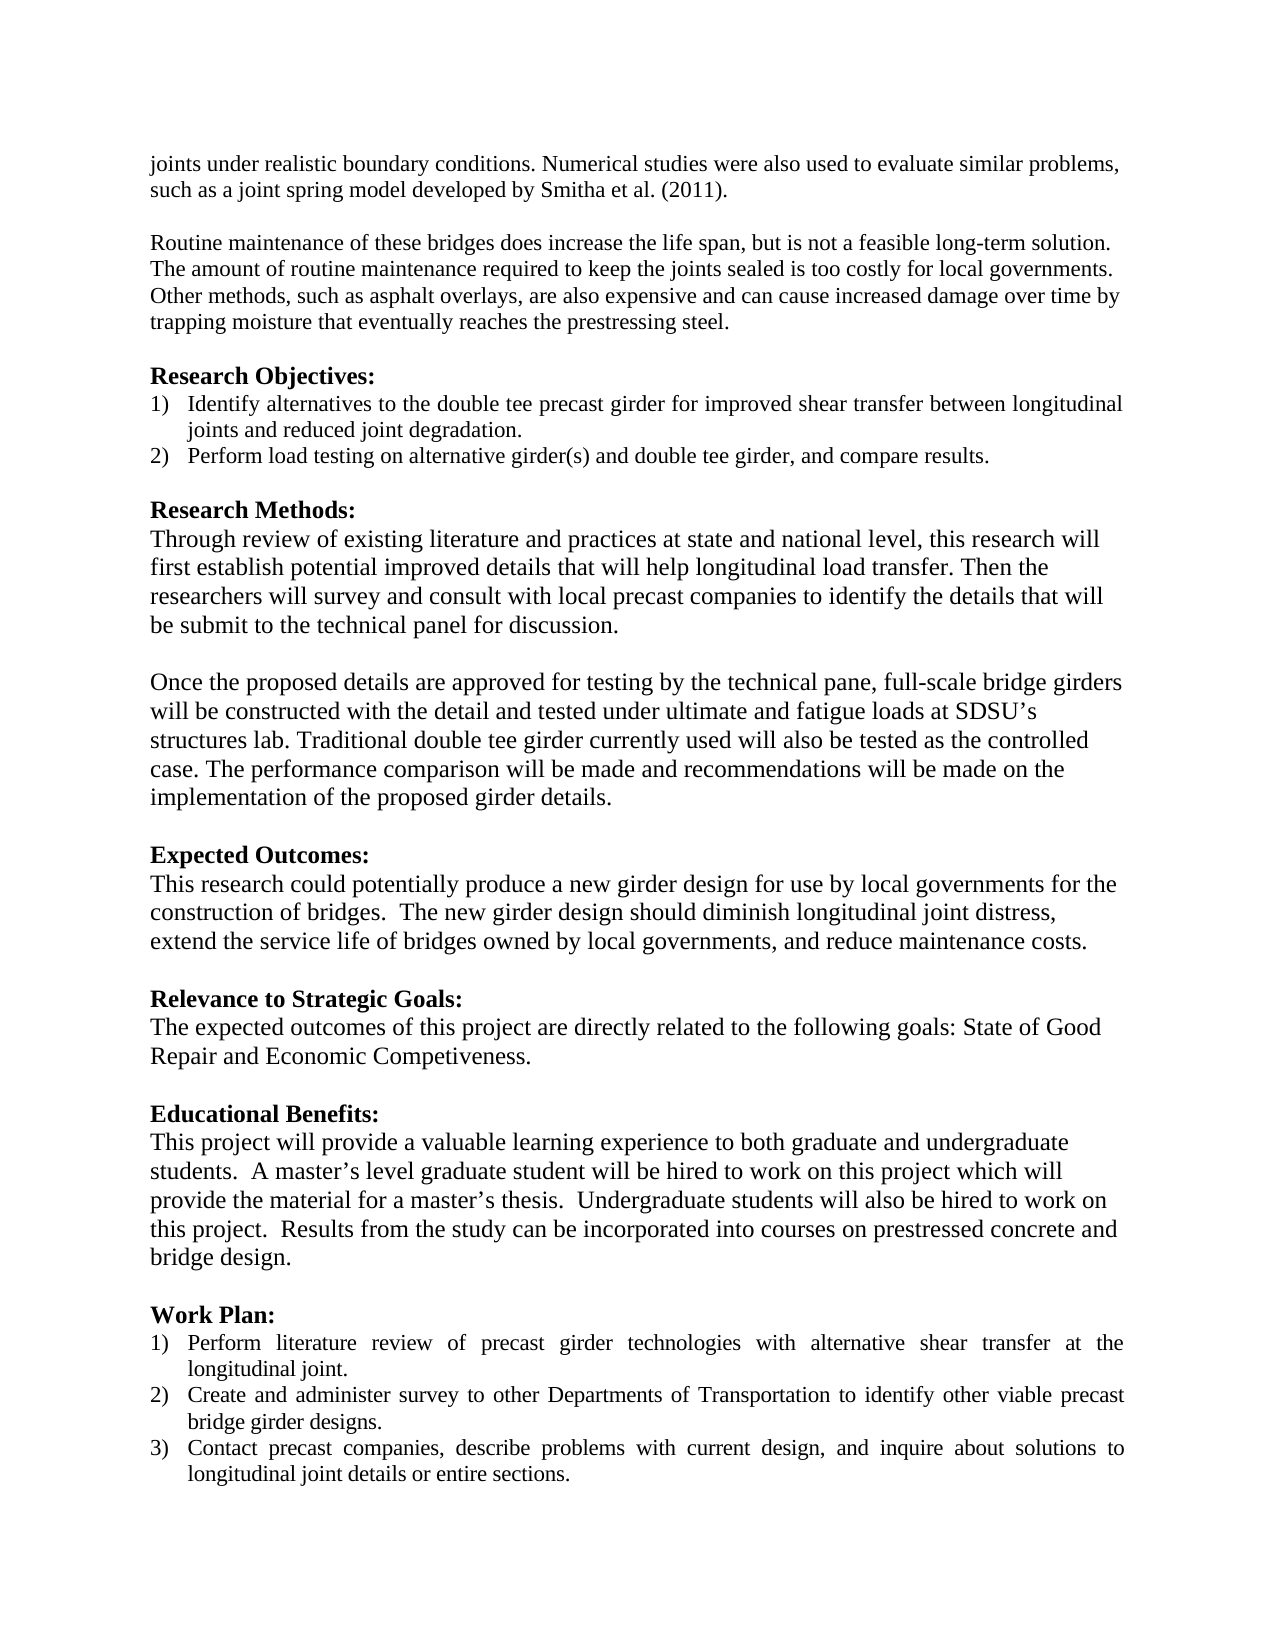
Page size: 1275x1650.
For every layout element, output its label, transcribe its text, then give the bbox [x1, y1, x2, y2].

list Identify alternatives to the double tee precast girder for improved shear transfer between longitudinal joints and reduced joint degradation. [150, 389, 1125, 442]
text Routine maintenance of these bridges does increase the life span, but is not a feasible long-term solution. The amount of routine maintenance required to keep the joints sealed is too costly for local governments. Other methods, such as asphalt overlays, are also expensive and can cause increased damage over time by trapping moisture that eventually reaches the prestressing steel. [150, 229, 1125, 334]
text The expected outcomes of this project are directly related to the following goals: State of Good Repair and Economic Competiveness. [150, 1012, 1125, 1070]
list Perform literature review of precast girder technologies with alternative shear transfer at the longitudinal joint. [150, 1329, 1125, 1381]
text Once the proposed details are approved for testing by the technical pane, full-scale bridge girders will be constructed with the detail and tested under ultimate and fatigue loads at SDSU’s structures lab. Traditional double tee girder currently used will also be tested as the controlled case. The performance comparison will be made and recommendations will be made on the implementation of the proposed girder details. [150, 667, 1125, 811]
text Work Plan: [150, 1300, 1125, 1329]
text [150, 150, 1125, 203]
text Relevance to Strategic Goals: [150, 984, 1125, 1012]
list Contact precast companies, describe problems with current design, and inquire about solutions to longitudinal joint details or entire sections. [150, 1434, 1125, 1487]
text Through review of existing literature and practices at state and national level, this research will first establish potential improved details that will help longitudinal load transfer. Then the researchers will survey and consult with local precast companies to identify the details that will be submit to the technical panel for discussion. [150, 524, 1125, 639]
text This project will provide a valuable learning experience to both graduate and undergraduate students. A master’s level graduate student will be hired to work on this project which will provide the material for a master’s thesis. Undergraduate students will also be hired to work on this project. Results from the study can be incorporated into courses on prestressed concrete and bridge design. [150, 1127, 1125, 1271]
text Educational Benefits: [150, 1099, 1125, 1127]
list Create and administer survey to other Departments of Transportation to identify other viable precast bridge girder designs. [150, 1381, 1125, 1434]
text Research Objectives: [150, 361, 1125, 389]
text This research could potentially produce a new girder design for use by local governments for the construction of bridges. The new girder design should diminish longitudinal joint distress, extend the service life of bridges owned by local governments, and reduce maintenance costs. [150, 869, 1125, 955]
text Expected Outcomes: [150, 840, 1125, 869]
list Perform load testing on alternative girder(s) and double tee girder, and compare results. [150, 442, 1125, 469]
text Research Methods: [150, 495, 1125, 524]
